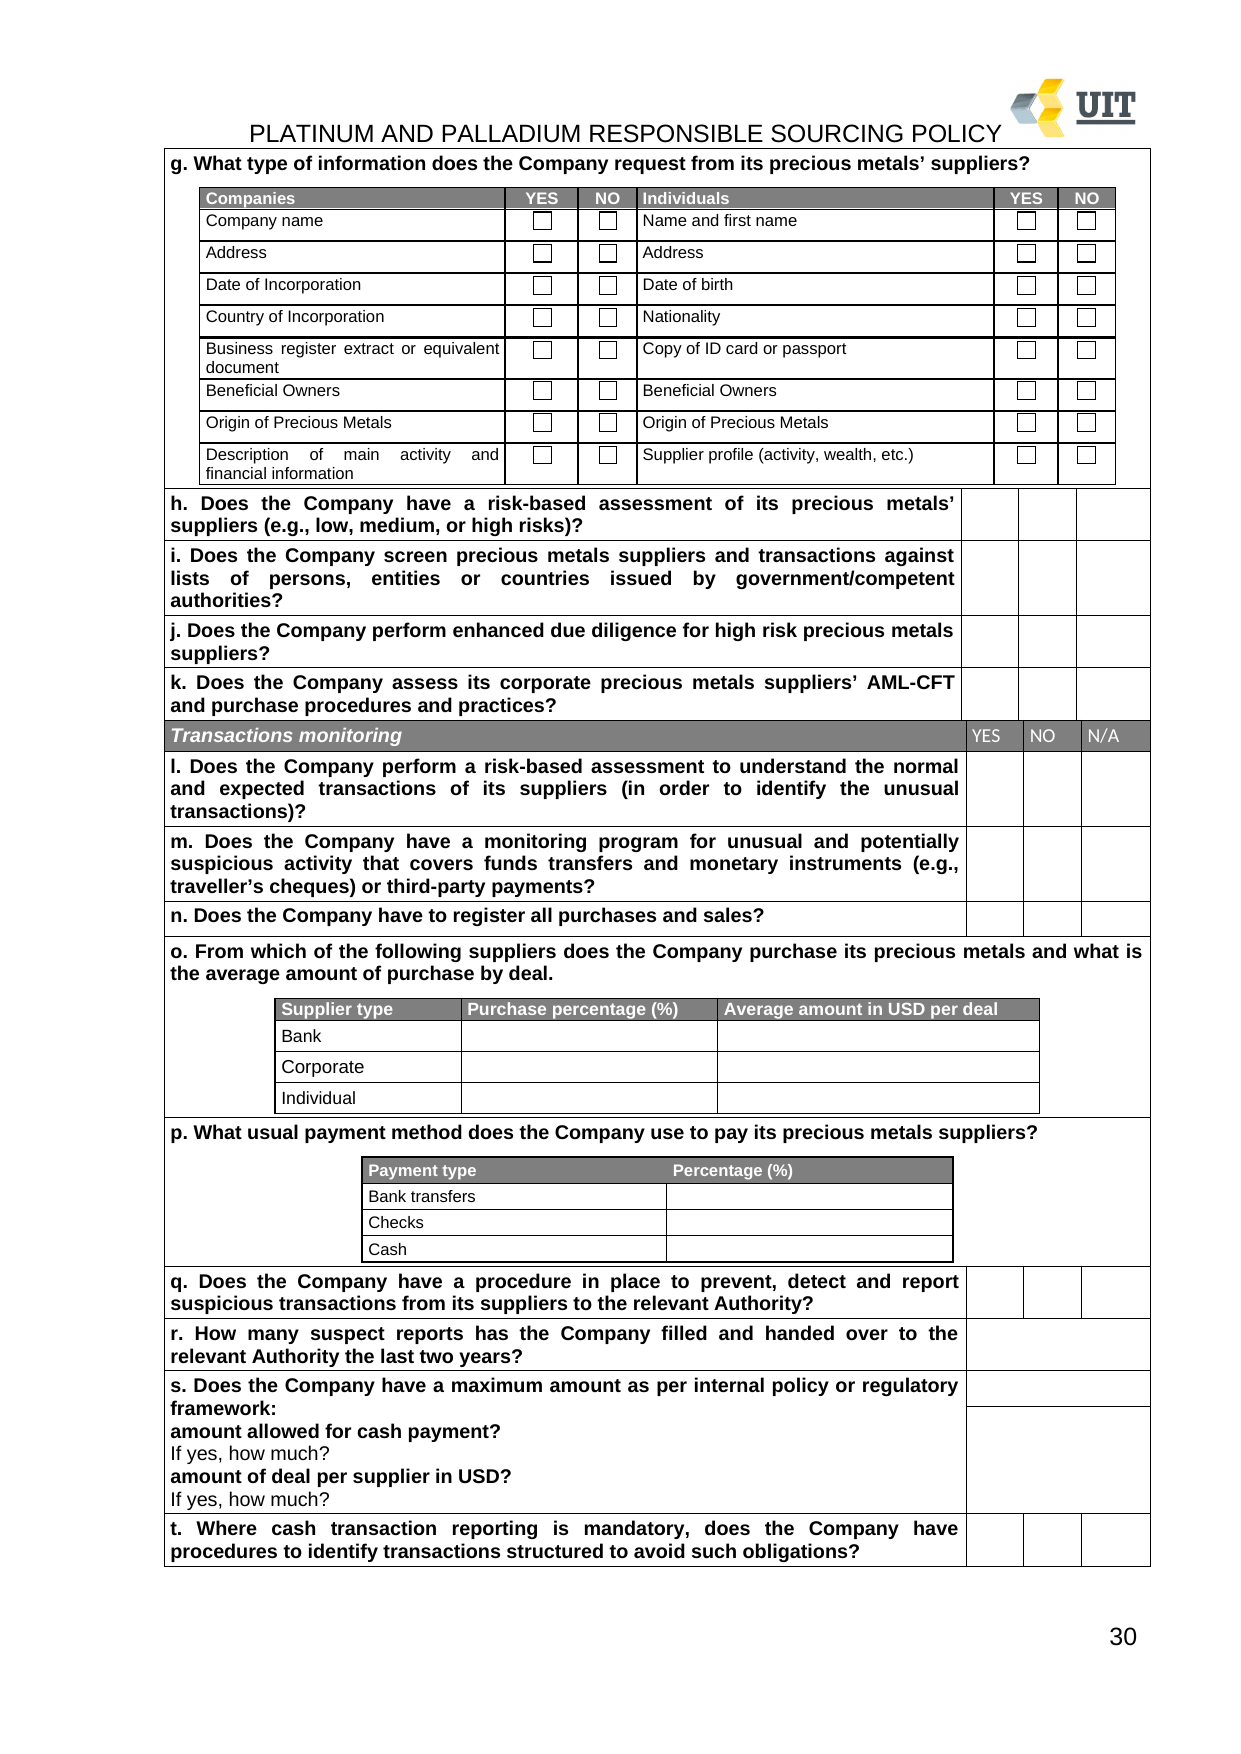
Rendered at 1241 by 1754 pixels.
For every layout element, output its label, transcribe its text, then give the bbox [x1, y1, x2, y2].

table_cell [1024, 752, 1081, 826]
table_cell [967, 1371, 1150, 1406]
table_cell NO [1024, 721, 1081, 751]
table_cell [1077, 616, 1150, 667]
table_cell [962, 541, 1018, 615]
table_cell [1082, 902, 1150, 936]
table_cell [1077, 489, 1150, 540]
table_cell [1082, 827, 1150, 901]
table_cell i. Does the Company screen precious metals suppliers and transactions against lists of persons, entities or countries issued by government/competent authorities? [165, 541, 961, 615]
table_cell m. Does the Company have a monitoring program for unusual and potentially suspicious activity that covers funds transfers and monetary instruments (e.g., traveller’s cheques) or third-party payments? [165, 827, 966, 901]
table_cell [967, 1319, 1150, 1370]
table_cell k. Does the Company assess its corporate precious metals suppliers’ AML-CFT and purchase procedures and practices? [165, 668, 961, 719]
table_cell [1024, 1514, 1081, 1566]
table_cell [962, 616, 1018, 667]
table_cell p. What usual payment method does the Company use to pay its precious metals suppliers? [165, 1118, 1150, 1266]
table_cell [1077, 668, 1150, 719]
table_cell [967, 827, 1023, 901]
table_cell t. Where cash transaction reporting is mandatory, does the Company have procedures to identify transactions structured to avoid such obligations? [165, 1514, 966, 1566]
table_cell [967, 1514, 1023, 1566]
table_cell q. Does the Company have a procedure in place to prevent, detect and report suspicious transactions from its suppliers to the relevant Authority? [165, 1267, 966, 1318]
table_cell [962, 668, 1018, 719]
table_cell [1024, 1267, 1081, 1318]
table_cell [1082, 752, 1150, 826]
table_cell [967, 1407, 1150, 1513]
table_header g. What type of information does the Company request from its precious metals’ suppliers? [165, 149, 1150, 488]
table_cell l. Does the Company perform a risk-based assessment to understand the normal and expected transactions of its suppliers (in order to identify the unusual transactions)? [165, 752, 966, 826]
table_cell [967, 902, 1023, 936]
table_cell [1019, 541, 1076, 615]
table_cell n. Does the Company have to register all purchases and sales? [165, 902, 966, 936]
table_cell [1082, 1267, 1150, 1318]
table_cell o. From which of the following suppliers does the Company purchase its precious metals and what is the average amount of purchase by deal. [165, 937, 1150, 1117]
table_cell s. Does the Company have a maximum amount as per internal policy or regulatory framework: amount allowed for cash payment? If yes, how much? amount of deal per supplier in USD? If yes, how much? [165, 1371, 966, 1513]
table_cell [1019, 668, 1076, 719]
table_cell [1024, 827, 1081, 901]
table_cell [1077, 541, 1150, 615]
table_cell [967, 1267, 1023, 1318]
table_cell YES [967, 721, 1023, 751]
table_cell [1019, 616, 1076, 667]
table_cell r. How many suspect reports has the Company filled and handed over to the relevant Authority the last two years? [165, 1319, 966, 1370]
table_cell [967, 752, 1023, 826]
picture [1009, 75, 1137, 143]
table_cell [1082, 1514, 1150, 1566]
table_cell [962, 489, 1018, 540]
table_cell Transactions monitoring [165, 721, 966, 751]
table_cell h. Does the Company have a risk-based assessment of its precious metals’ suppliers (e.g., low, medium, or high risks)? [165, 489, 961, 540]
table_cell N/A [1082, 721, 1150, 751]
table_cell j. Does the Company perform enhanced due diligence for high risk precious metals suppliers? [165, 616, 961, 667]
table_cell [1019, 489, 1076, 540]
table_cell [1024, 902, 1081, 936]
